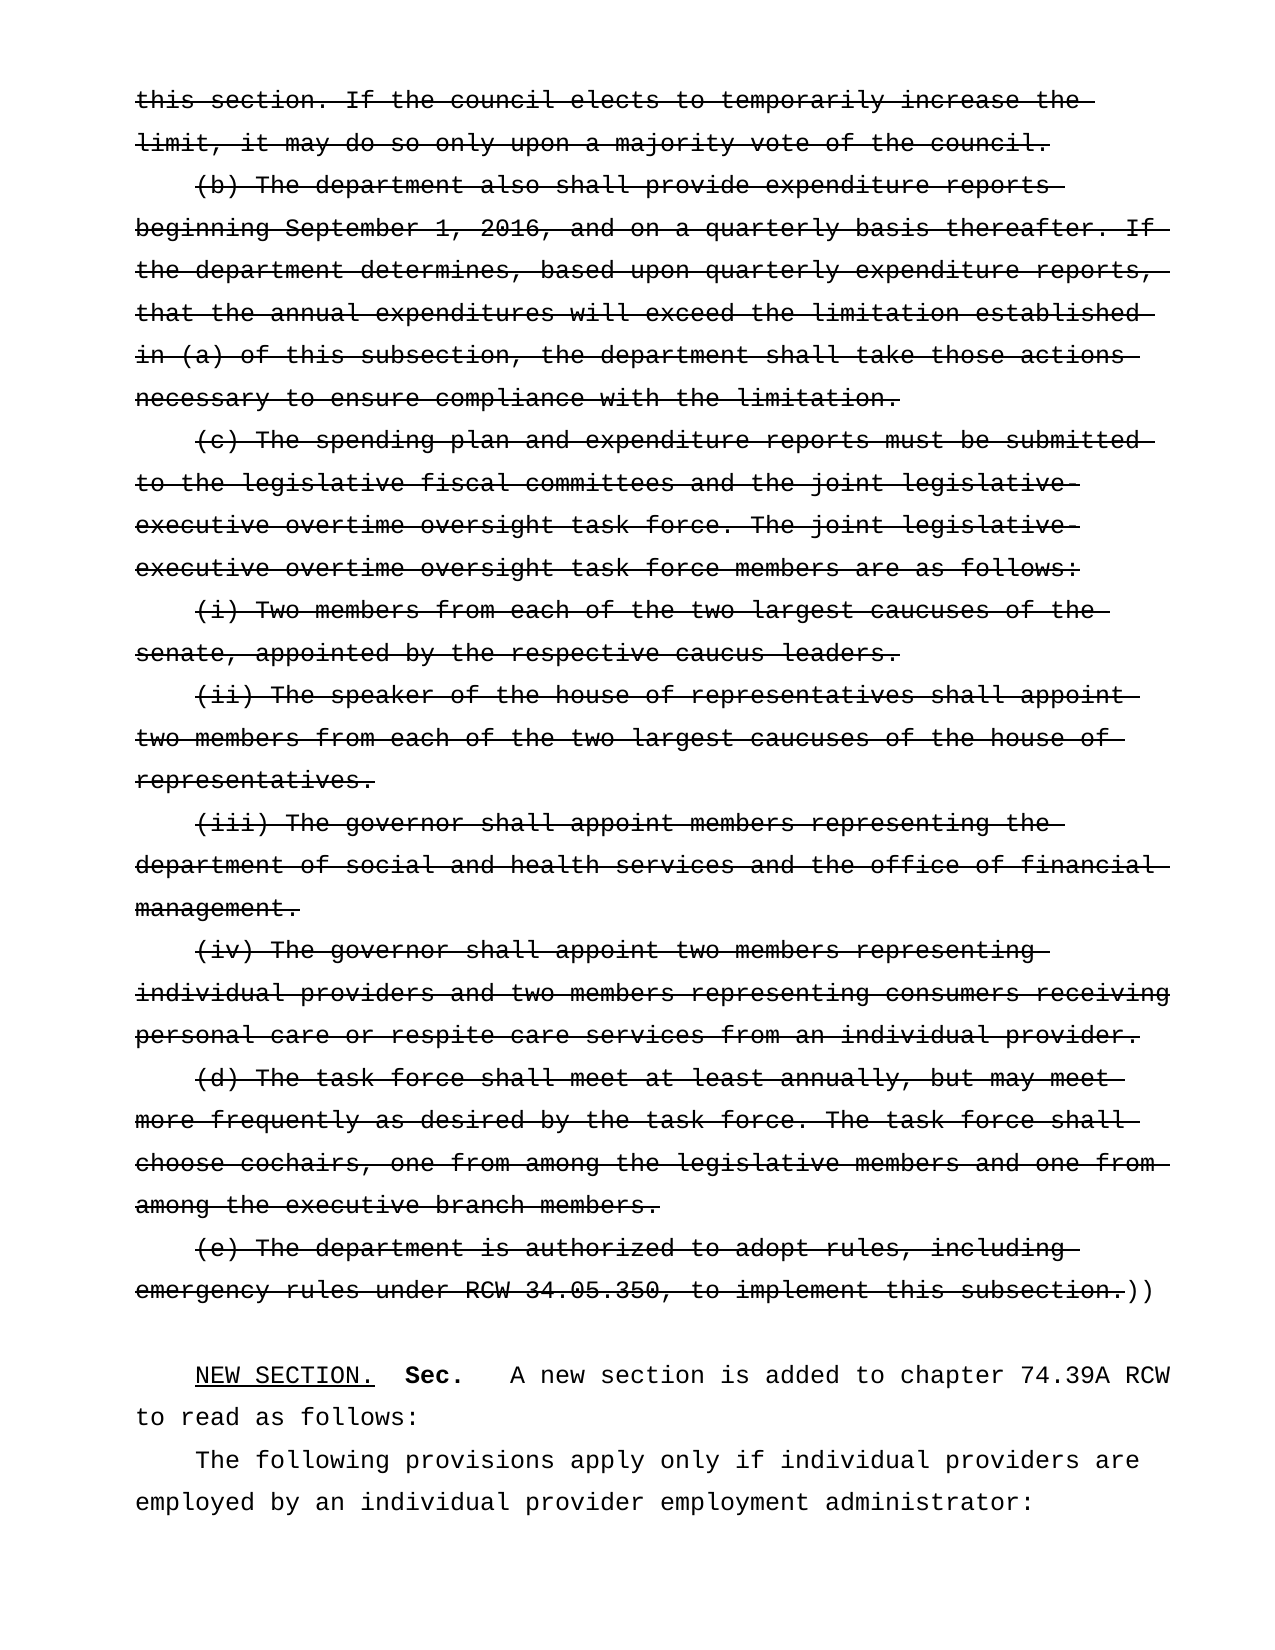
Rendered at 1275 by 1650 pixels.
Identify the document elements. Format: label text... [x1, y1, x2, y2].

text (e) The department is authorized to adopt rules, including emergency rules under RCW 34.05.350, to implement this subsection.)) [135, 1222, 1170, 1307]
text (iv) The governor shall appoint two members representing individual providers and two members representing consumers receiving personal care or respite care services from an individual provider. [135, 925, 1170, 994]
text (d) The task force shall meet at least annually, but may meet more frequently as desired by the task force. The task force shall choose cochairs, one from among the legislative members and one from among the executive branch members. [135, 1052, 1170, 1164]
text (c) The spending plan and expenditure reports must be submitted to the legislative fiscal committees and the joint legislative-executive overtime oversight task force. The joint legislative-executive overtime oversight task force members are as follows: [135, 415, 1170, 585]
text NEW SECTION. Sec. A new section is added to chapter 74.39A RCW to read as follows: [135, 1349, 1170, 1434]
text The following provisions apply only if individual providers are employed by an individual provider employment administrator: [135, 1434, 1170, 1519]
text (b) The department also shall provide expenditure reports beginning September 1, 2016, and on a quarterly basis thereafter. If the department determines, based upon quarterly expenditure reports, that the annual expenditures will exceed the limitation established in (a) of this subsection, the department shall take those actions necessary to ensure compliance with the limitation. [135, 273, 1170, 415]
text (iii) The governor shall appoint members representing the department of social and health services and the office of financial management. [135, 868, 1170, 925]
text (ii) The speaker of the house of representatives shall appoint two members from each of the two largest caucuses of the house of representatives. [135, 670, 1170, 797]
text (b) The department also shall provide expenditure reports beginning September 1, 2016, and on a quarterly basis thereafter. If the department determines, based upon quarterly expenditure reports, that the annual expenditures will exceed the limitation established in (a) of this subsection, the department shall take those actions necessary to ensure compliance with the limitation. [135, 160, 1170, 229]
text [135, 75, 1170, 160]
text (iv) The governor shall appoint two members representing individual providers and two members representing consumers receiving personal care or respite care services from an individual provider. [135, 996, 1170, 1052]
text (b) The department also shall provide expenditure reports beginning September 1, 2016, and on a quarterly basis thereafter. If the department determines, based upon quarterly expenditure reports, that the annual expenditures will exceed the limitation established in (a) of this subsection, the department shall take those actions necessary to ensure compliance with the limitation. [135, 231, 1170, 271]
text (iii) The governor shall appoint members representing the department of social and health services and the office of financial management. [135, 797, 1170, 866]
text (i) Two members from each of the two largest caucuses of the senate, appointed by the respective caucus leaders. [135, 585, 1170, 670]
text (d) The task force shall meet at least annually, but may meet more frequently as desired by the task force. The task force shall choose cochairs, one from among the legislative members and one from among the executive branch members. [135, 1166, 1170, 1222]
